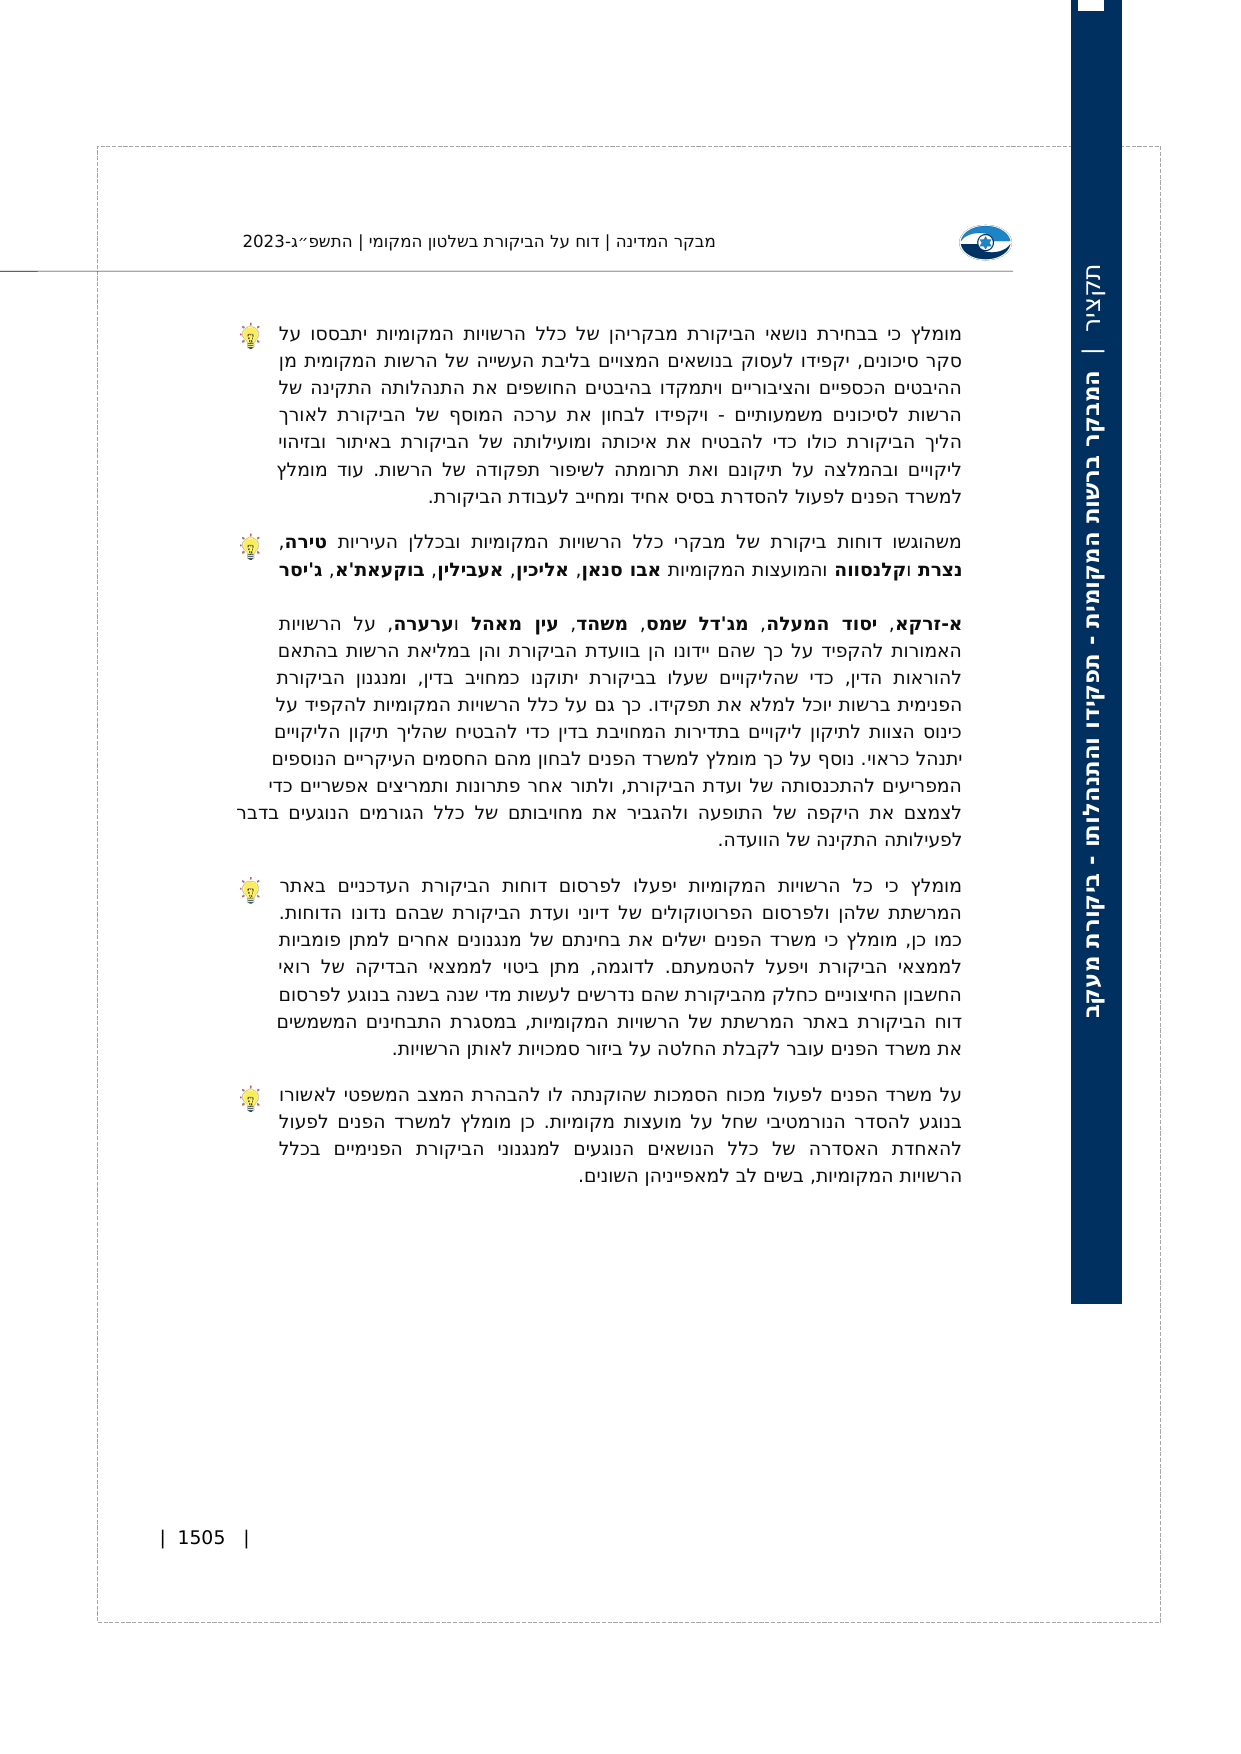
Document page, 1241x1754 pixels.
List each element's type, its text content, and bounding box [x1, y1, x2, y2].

picture [957, 222, 1014, 263]
text משהוגשו דוחות ביקורת של מבקרי כלל הרשויות המקומיות ובכללן העיריות טירה, נצרת וקלנסווה והמועצות המקומיות אבו סנאן, אליכין, אעבילין, בוקעאת'א, ג'יסר א-זרקא, יסוד המעלה, מג'דל שמס, משהד, עין מאהל וערערה, על הרשויות האמורות להקפיד על כך שהם יידונו הן בוועדת הביקורת והן במליאת הרשות בהתאם להוראות הדין, כדי שהליקויים שעלו בביקורת יתוקנו כמחויב בדין, ומנגנון הביקורת הפנימית ברשות יוכל למלא את תפקידו. כך גם על כלל הרשויות המקומיות להקפיד על כינוס הצוות לתיקון ליקויים בתדירות המחויבת בדין כדי להבטיח שהליך תיקון הליקויים יתנהל כראוי. נוסף על כך מומלץ למשרד הפנים לבחון מהם החסמים העיקריים הנוספים המפריעים להתכנסותה של ועדת הביקורת, ולתור אחר פתרונות ותמריצים אפשריים כדי לצמצם את היקפה של התופעה ולהגביר את מחויבותם של כלל הגורמים הנוגעים בדבר לפעילותה התקינה של הוועדה. [236, 527, 963, 852]
picture [238, 533, 259, 558]
text מומלץ כי בבחירת נושאי הביקורת מבקריהן של כלל הרשויות המקומיות יתבססו על סקר סיכונים, יקפידו לעסוק בנושאים המצויים בליבת העשייה של הרשות המקומית מן ההיבטים הכספיים והציבוריים ויתמקדו בהיבטים החושפים את התנהלותה התקינה של הרשות לסיכונים משמעותיים - ויקפידו לבחון את ערכה המוסף של הביקורת לאורך הליך הביקורת כולו כדי להבטיח את איכותה ומועילותה של הביקורת באיתור ובזיהוי ליקויים ובהמלצה על תיקונם ואת תרומתה לשיפור תפקודה של הרשות. עוד מומלץ למשרד הפנים לפעול להסדרת בסיס אחיד ומחייב לעבודת הביקורת. [236, 319, 963, 508]
text מומלץ כי כל הרשויות המקומיות יפעלו לפרסום דוחות הביקורת העדכניים באתר המרשתת שלהן ולפרסום הפרוטוקולים של דיוני ועדת הביקורת שבהם נדונו הדוחות. כמו כן, מומלץ כי משרד הפנים ישלים את בחינתם של מנגנונים אחרים למתן פומביות לממצאי הביקורת ויפעל להטמעתם. לדוגמה, מתן ביטוי לממצאי הבדיקה של רואי החשבון החיצוניים כחלק מהביקורת שהם נדרשים לעשות מדי שנה בשנה בנוגע לפרסום דוח הביקורת באתר המרשתת של הרשויות המקומיות, במסגרת התבחינים המשמשים את משרד הפנים עובר לקבלת החלטה על ביזור סמכויות לאותן הרשויות. [236, 871, 963, 1061]
text על משרד הפנים לפעול מכוח הסמכות שהוקנתה לו להבהרת המצב המשפטי לאשורו בנוגע להסדר הנורמטיבי שחל על מועצות מקומיות. כן מומלץ למשרד הפנים לפעול להאחדת האסדרה של כלל הנושאים הנוגעים למנגנוני הביקורת הפנימיים בכלל הרשויות המקומיות, בשים לב למאפייניהן השונים. [236, 1079, 963, 1188]
picture [238, 877, 259, 902]
picture [238, 322, 259, 348]
picture [238, 1085, 259, 1110]
